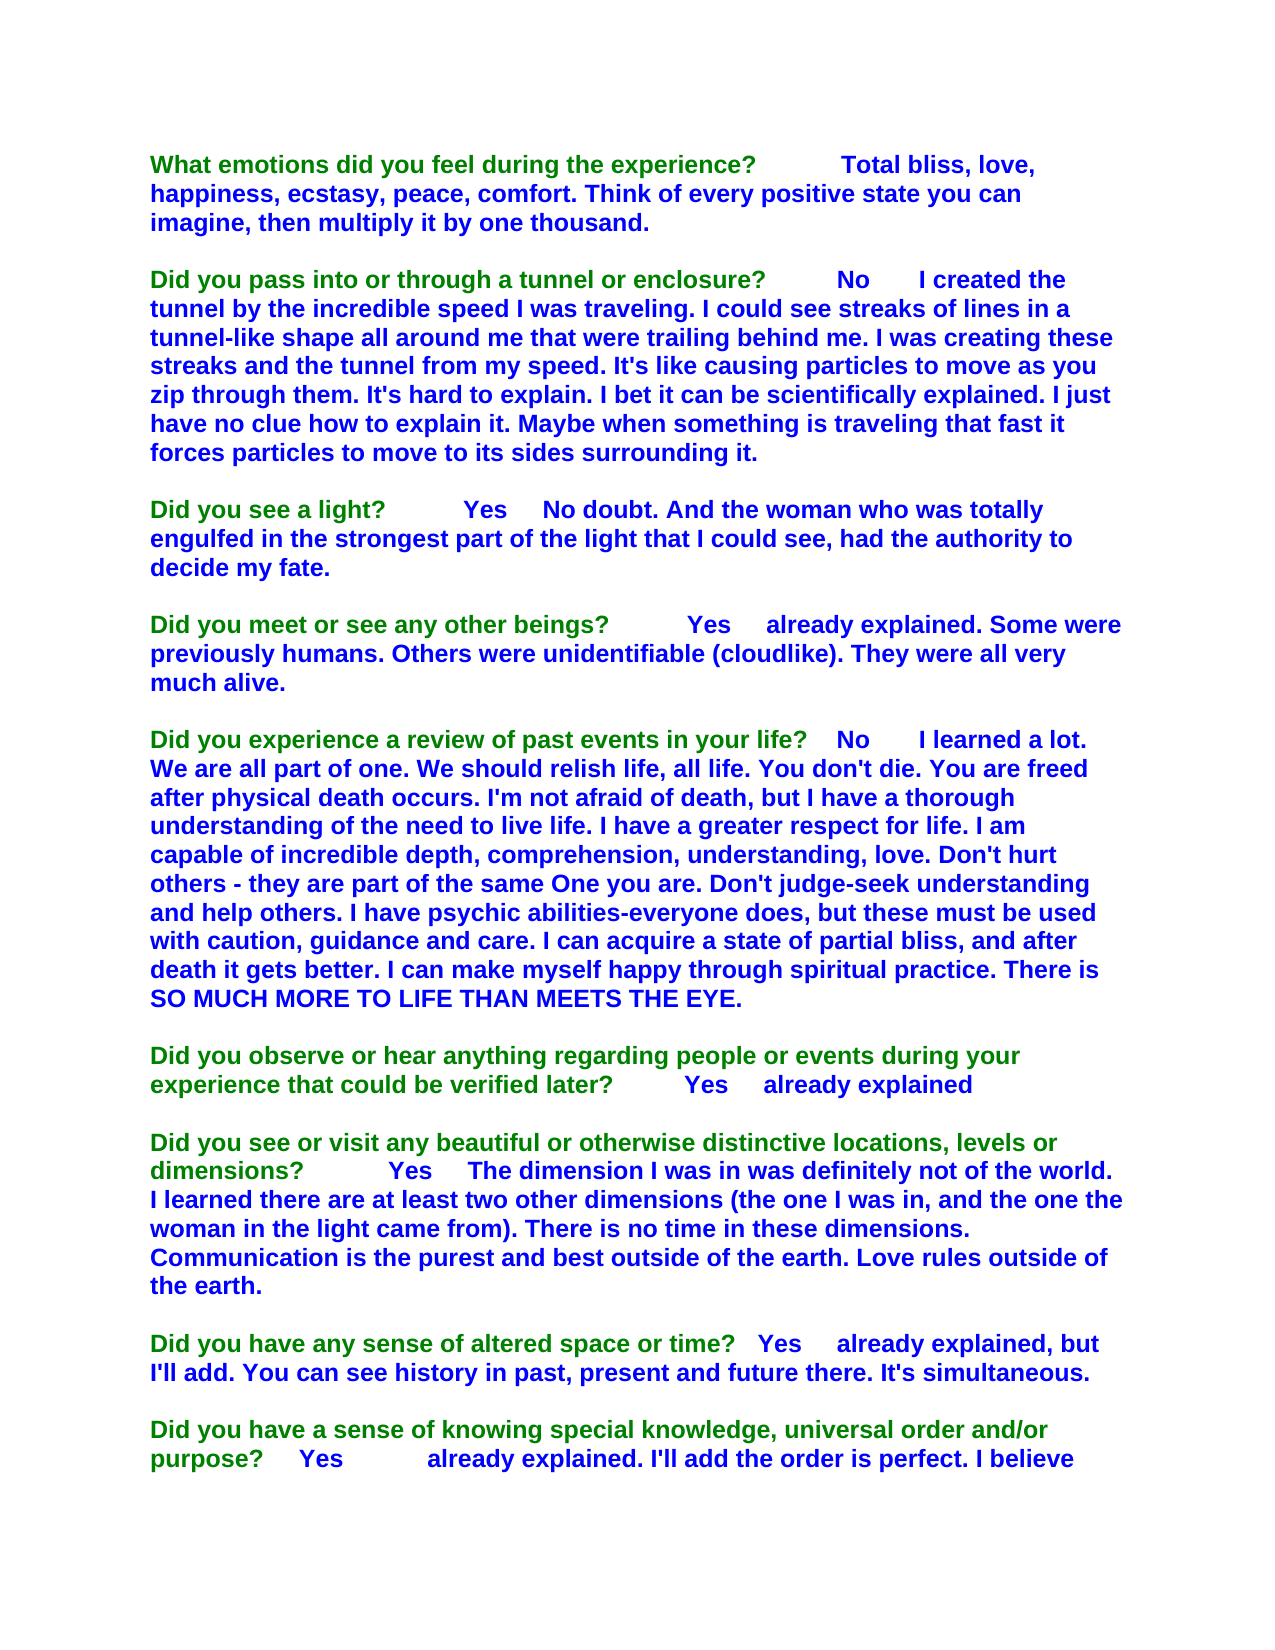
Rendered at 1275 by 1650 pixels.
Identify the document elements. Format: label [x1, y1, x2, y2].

text [150, 150, 1125, 1472]
